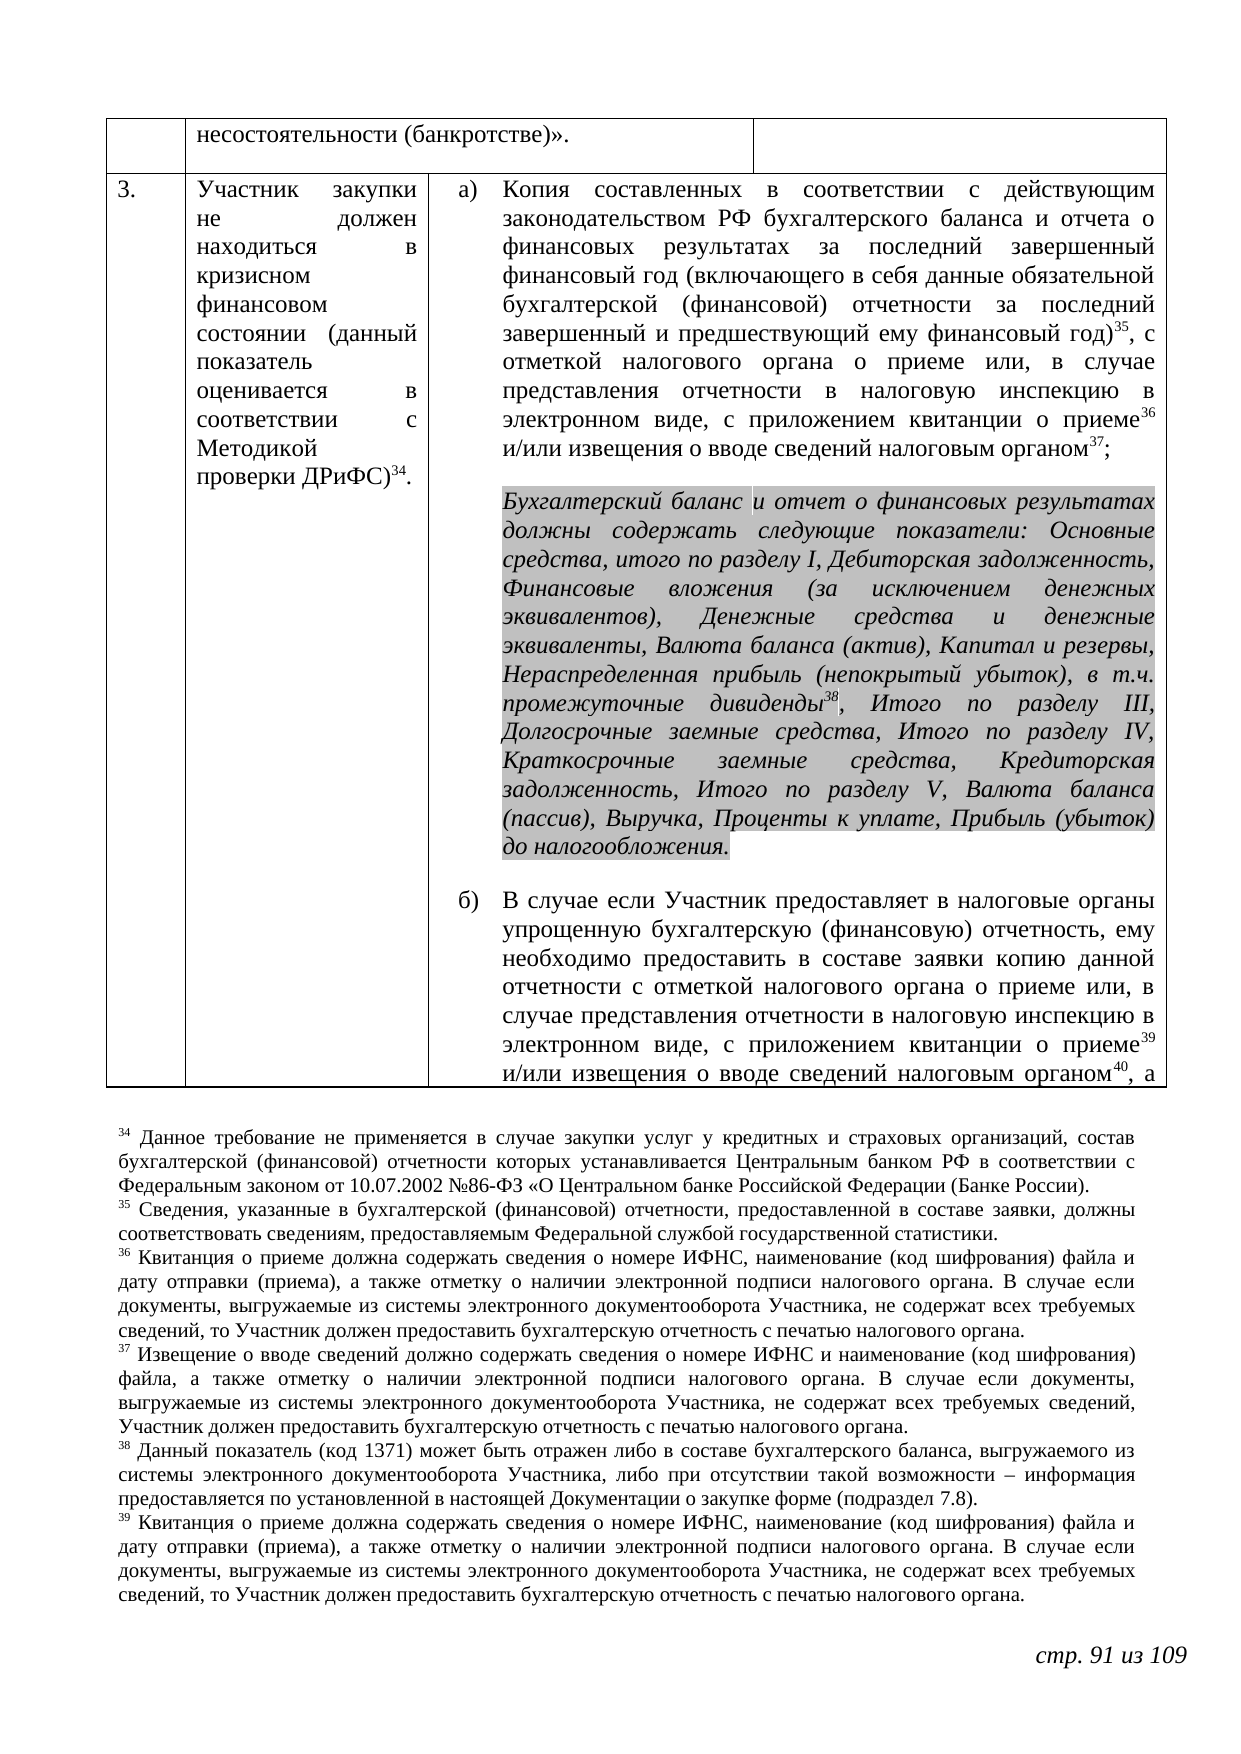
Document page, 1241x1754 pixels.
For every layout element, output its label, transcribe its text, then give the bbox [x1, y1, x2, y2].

table_cell Копия составленных в соответствии с действующим законодательством РФ бухгалтерского баланса и отчета о финансовых результатах за последний завершенный финансовый год (включающего в себя данные обязательной бухгалтерской (финансовой) отчетности за последний завершенный и предшествующий ему финансовый год), с отметкой налогового органа о приеме или, в случае представления отчетности в налоговую инспекцию в электронном виде, с приложением квитанции о приеме и/или извещения о вводе сведений налоговым органом; Бухгалтерский баланс и отчет о финансовых результатах должны содержать следующие показатели: Основные средства, итого по разделу I, Дебиторская задолженность, Финансовые вложения (за исключением денежных эквивалентов), Денежные средства и денежные эквиваленты, Валюта баланса (актив), Капитал и резервы, Нераспределенная прибыль (непокрытый убыток), в т.ч. промежуточные дивиденды, Итого по разделу III, Долгосрочные заемные средства, Итого по разделу IV, Краткосрочные заемные средства, Кредиторская задолженность, Итого по разделу V, Валюта баланса (пассив), Выручка, Проценты к уплате, Прибыль (убыток) до налогообложения. В случае если Участник предоставляет в налоговые органы упрощенную бухгалтерскую (финансовую) отчетность, ему необходимо предоставить в составе заявки копию данной отчетности с отметкой налогового органа о приеме или, в случае представления отчетности в налоговую инспекцию в электронном виде, с приложением квитанции о приеме и/или извещения о вводе сведений налоговым органом, а также дополнительно сведения о размере всех требуемых показателей по установленной в настоящей Документации о закупке форме (подраздел 7.8) по данным отчетных периодов, содержащихся в предоставленной упрощенной бухгалтерской (финансовой) отчетности. Иные участники закупки (индивидуальные предприниматели и иностранные лица), имеющие право не вести бухгалтерский учет в соответствии с п.2 ст.6 Федерального закона от 06.12.2011 №402-ФЗ «О бухгалтерском учете», предоставляют данные за последний завершенный и предшествующий ему финансовый год по установленной в Документации о закупке форме — Данные бухгалтерской (финансовой) отчетности (форма 8) (подраздел 7.8), заверенные подписями индивидуального предпринимателя / руководителя и главного бухгалтера, а также печатью Участника (при наличии таковой). Вновь зарегистрированные участники, на момент подачи заявки не предоставлявшие в соответствии с действующим законодательством РФ в налоговые органы бухгалтерскую (финансовую) отчетность за завершенный финансовый год, предоставляют заверенную подписями руководителя и главного бухгалтера, а также печатью Участника (при наличии таковой) копию составленной в соответствии с требованиями действующего законодательства РФ промежуточной бухгалтерской (финансовой) отчетности (за последний завершенный квартал), содержащую все вышеперечисленные показатели, либо данные по установленной в Документации о закупке форме — Данные бухгалтерской (финансовой) отчетности (форма 8) (подраздел 7.8). [429, 174, 1166, 1086]
table_cell Участник закупки не должен находиться в кризисном финансовом состоянии (данный показатель оценивается в соответствии с Методикой проверки ДРиФС). [186, 174, 428, 1086]
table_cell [186, 119, 753, 173]
table_cell [107, 119, 185, 173]
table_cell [754, 119, 1166, 173]
table_cell [107, 174, 185, 1086]
